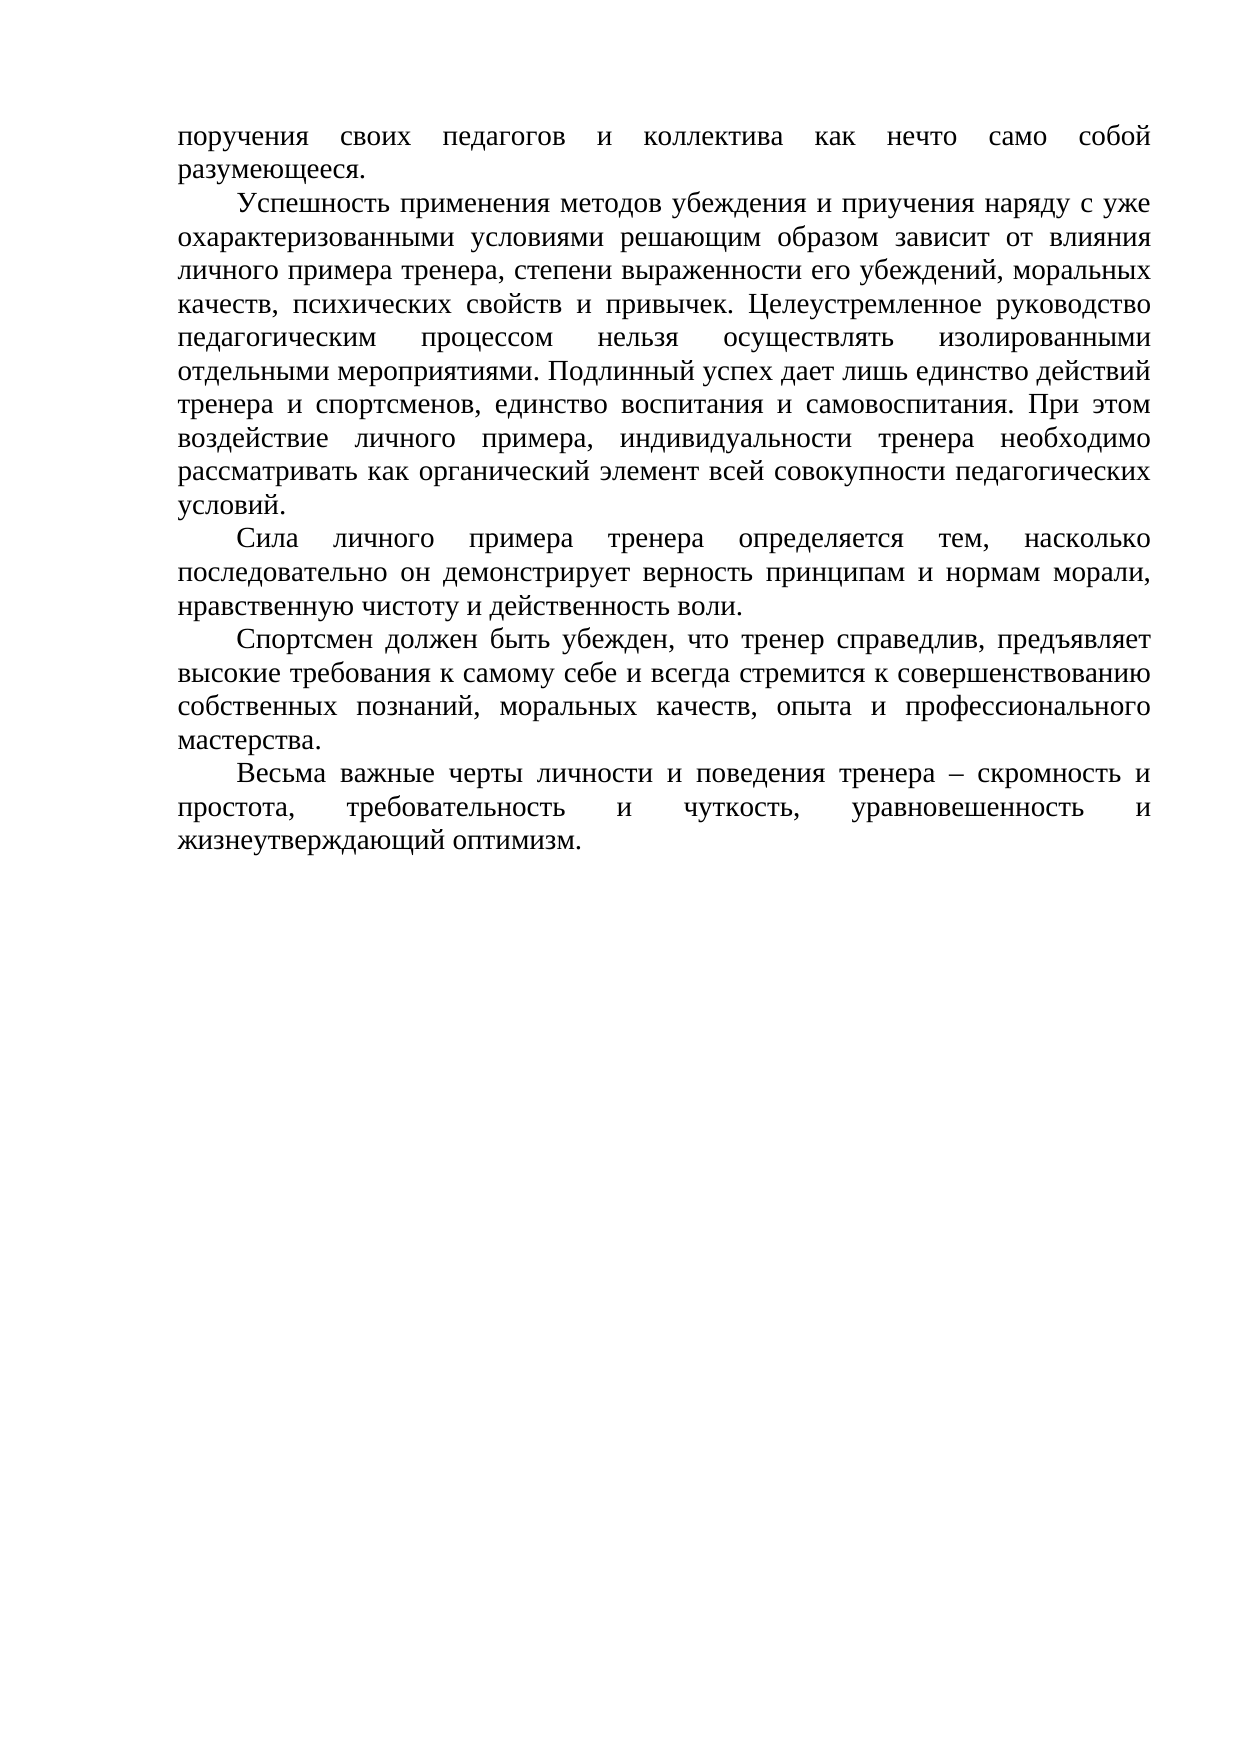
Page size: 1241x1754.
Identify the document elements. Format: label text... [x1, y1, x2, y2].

text Спортсмен должен быть убежден, что тренер справедлив, предъявляет высокие требования к самому себе и всегда стремится к совершенствованию собственных познаний, моральных качеств, опыта и профессионального мастерства. [177, 621, 1152, 755]
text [177, 118, 1152, 185]
text Успешность применения методов убеждения и приучения наряду с уже охарактеризованными условиями решающим образом зависит от влияния личного примера тренера, степени выраженности его убеждений, моральных качеств, психических свойств и привычек. Целеустремленное руководство педагогическим процессом нельзя осуществлять изолированными отдельными мероприятиями. Подлинный успех дает лишь единство действий тренера и спортсменов, единство воспитания и самовоспитания. При этом воздействие личного примера, индивидуальности тренера необходимо рассматривать как органический элемент всей совокупности педагогических условий. [177, 185, 1152, 521]
text Весьма важные черты личности и поведения тренера – скромность и простота, требовательность и чуткость, уравновешенность и жизнеутверждающий оптимизм. [177, 755, 1152, 856]
text Сила личного примера тренера определяется тем, насколько последовательно он демонстрирует верность принципам и нормам морали, нравственную чистоту и действенность воли. [177, 521, 1152, 621]
